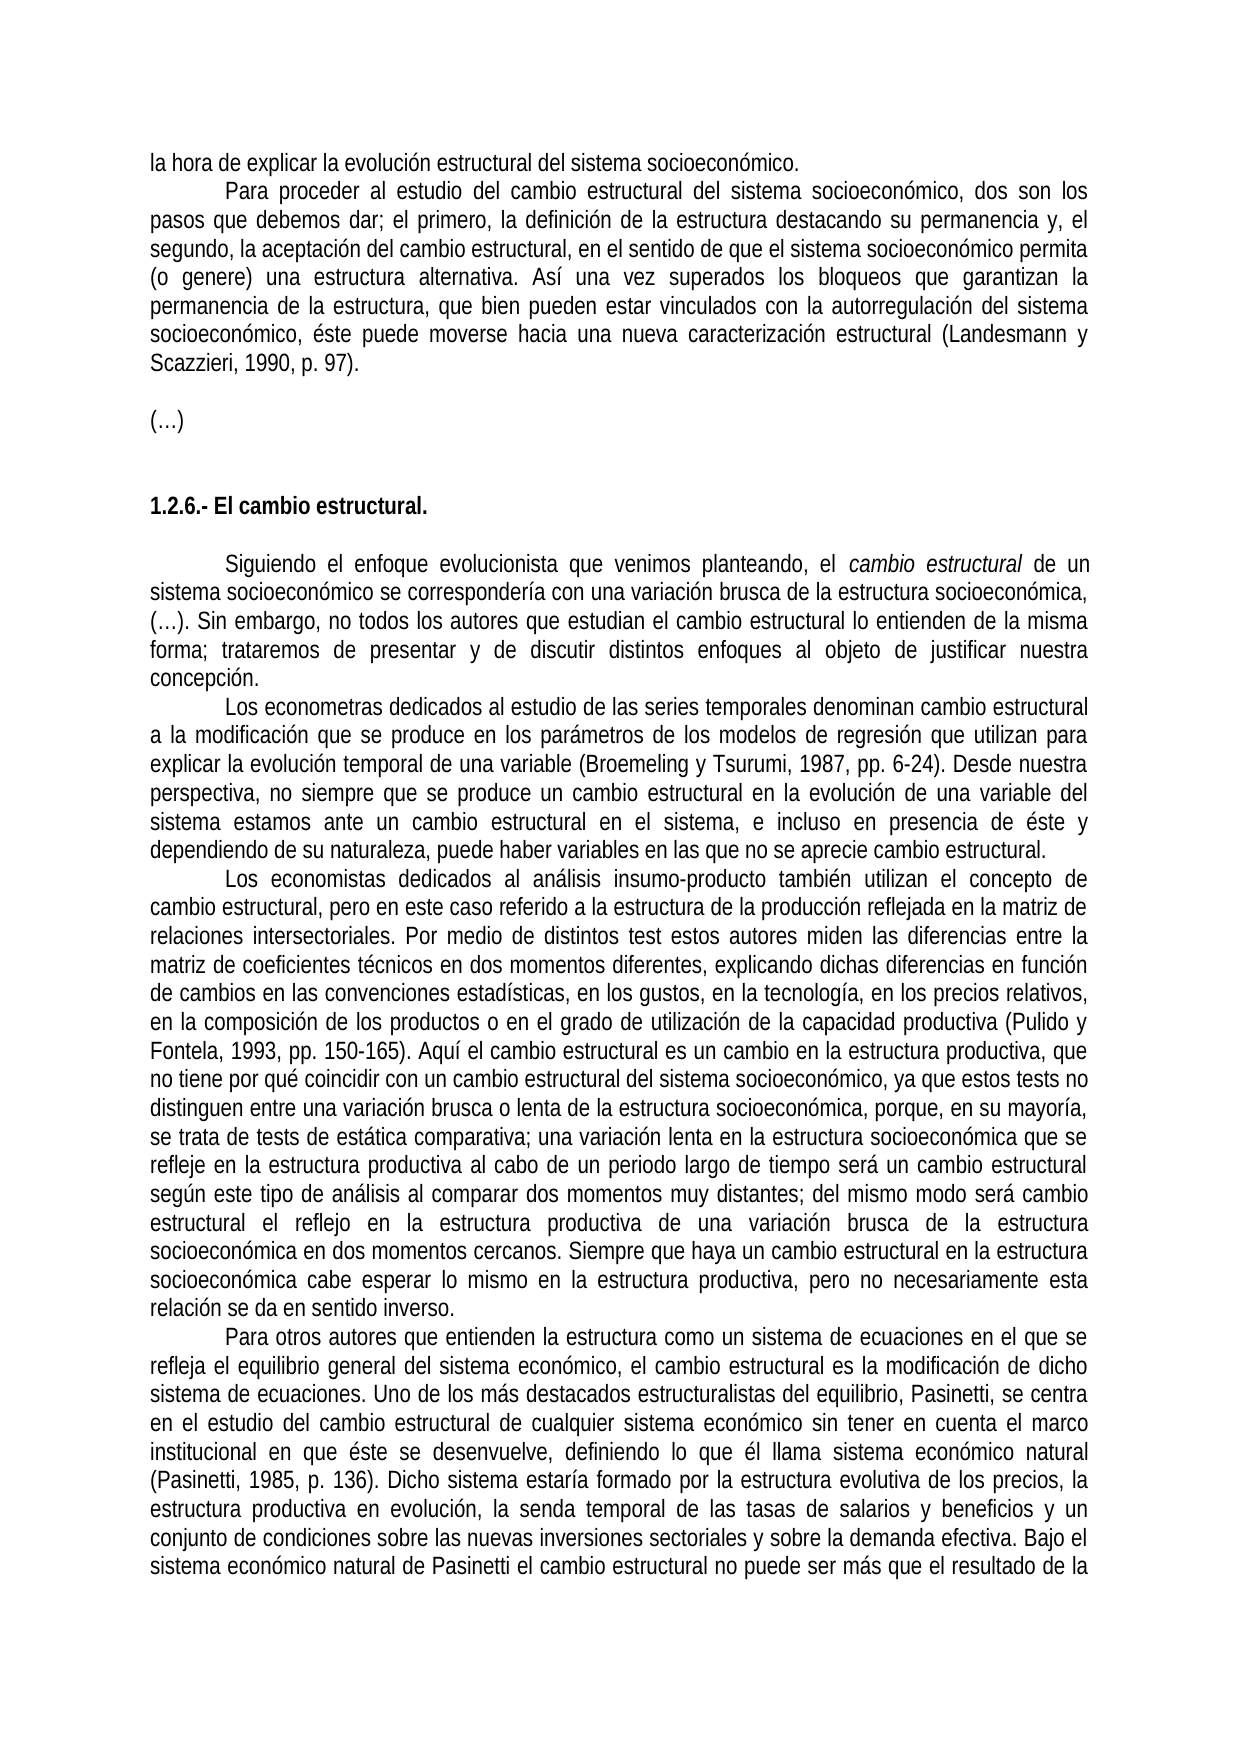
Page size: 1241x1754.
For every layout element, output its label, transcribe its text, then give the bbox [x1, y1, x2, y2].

text 1.2.6.- El cambio estructural. [150, 491, 1090, 520]
text Para proceder al estudio del cambio estructural del sistema socioeconómico, dos son los pasos que debemos dar; el primero, la definición de la estructura destacando su permanencia y, el segundo, la aceptación del cambio estructural, en el sentido de que el sistema socioeconómico permita (o genere) una estructura alternativa. Así una vez superados los bloqueos que garantizan la permanencia de la estructura, que bien pueden estar vinculados con la autorregulación del sistema socioeconómico, éste puede moverse hacia una nueva caracterización estructural (Landesmann y Scazzieri, 1990, p. 97). [150, 176, 1090, 377]
text (…) [150, 405, 1090, 434]
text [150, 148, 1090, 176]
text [150, 1322, 1090, 1580]
text Los economistas dedicados al análisis insumo-producto también utilizan el concepto de cambio estructural, pero en este caso referido a la estructura de la producción reflejada en la matriz de relaciones intersectoriales. Por medio de distintos test estos autores miden las diferencias entre la matriz de coeficientes técnicos en dos momentos diferentes, explicando dichas diferencias en función de cambios en las convenciones estadísticas, en los gustos, en la tecnología, en los precios relativos, en la composición de los productos o en el grado de utilización de la capacidad productiva (Pulido y Fontela, 1993, pp. 150-165). Aquí el cambio estructural es un cambio en la estructura productiva, que no tiene por qué coincidir con un cambio estructural del sistema socioeconómico, ya que estos tests no distinguen entre una variación brusca o lenta de la estructura socioeconómica, porque, en su mayoría, se trata de tests de estática comparativa; una variación lenta en la estructura socioeconómica que se refleje en la estructura productiva al cabo de un periodo largo de tiempo será un cambio estructural según este tipo de análisis al comparar dos momentos muy distantes; del mismo modo será cambio estructural el reflejo en la estructura productiva de una variación brusca de la estructura socioeconómica en dos momentos cercanos. Siempre que haya un cambio estructural en la estructura socioeconómica cabe esperar lo mismo en la estructura productiva, pero no necesariamente esta relación se da en sentido inverso. [150, 864, 1090, 1322]
text Los econometras dedicados al estudio de las series temporales denominan cambio estructural a la modificación que se produce en los parámetros de los modelos de regresión que utilizan para explicar la evolución temporal de una variable (Broemeling y Tsurumi, 1987, pp. 6-24). Desde nuestra perspectiva, no siempre que se produce un cambio estructural en la evolución de una variable del sistema estamos ante un cambio estructural en el sistema, e incluso en presencia de éste y dependiendo de su naturaleza, puede haber variables en las que no se aprecie cambio estructural. [150, 692, 1090, 864]
text Siguiendo el enfoque evolucionista que venimos planteando, el cambio estructural de un sistema socioeconómico se correspondería con una variación brusca de la estructura socioeconómica, (…). Sin embargo, no todos los autores que estudian el cambio estructural lo entienden de la misma forma; trataremos de presentar y de discutir distintos enfoques al objeto de justificar nuestra concepción. [150, 549, 1090, 692]
